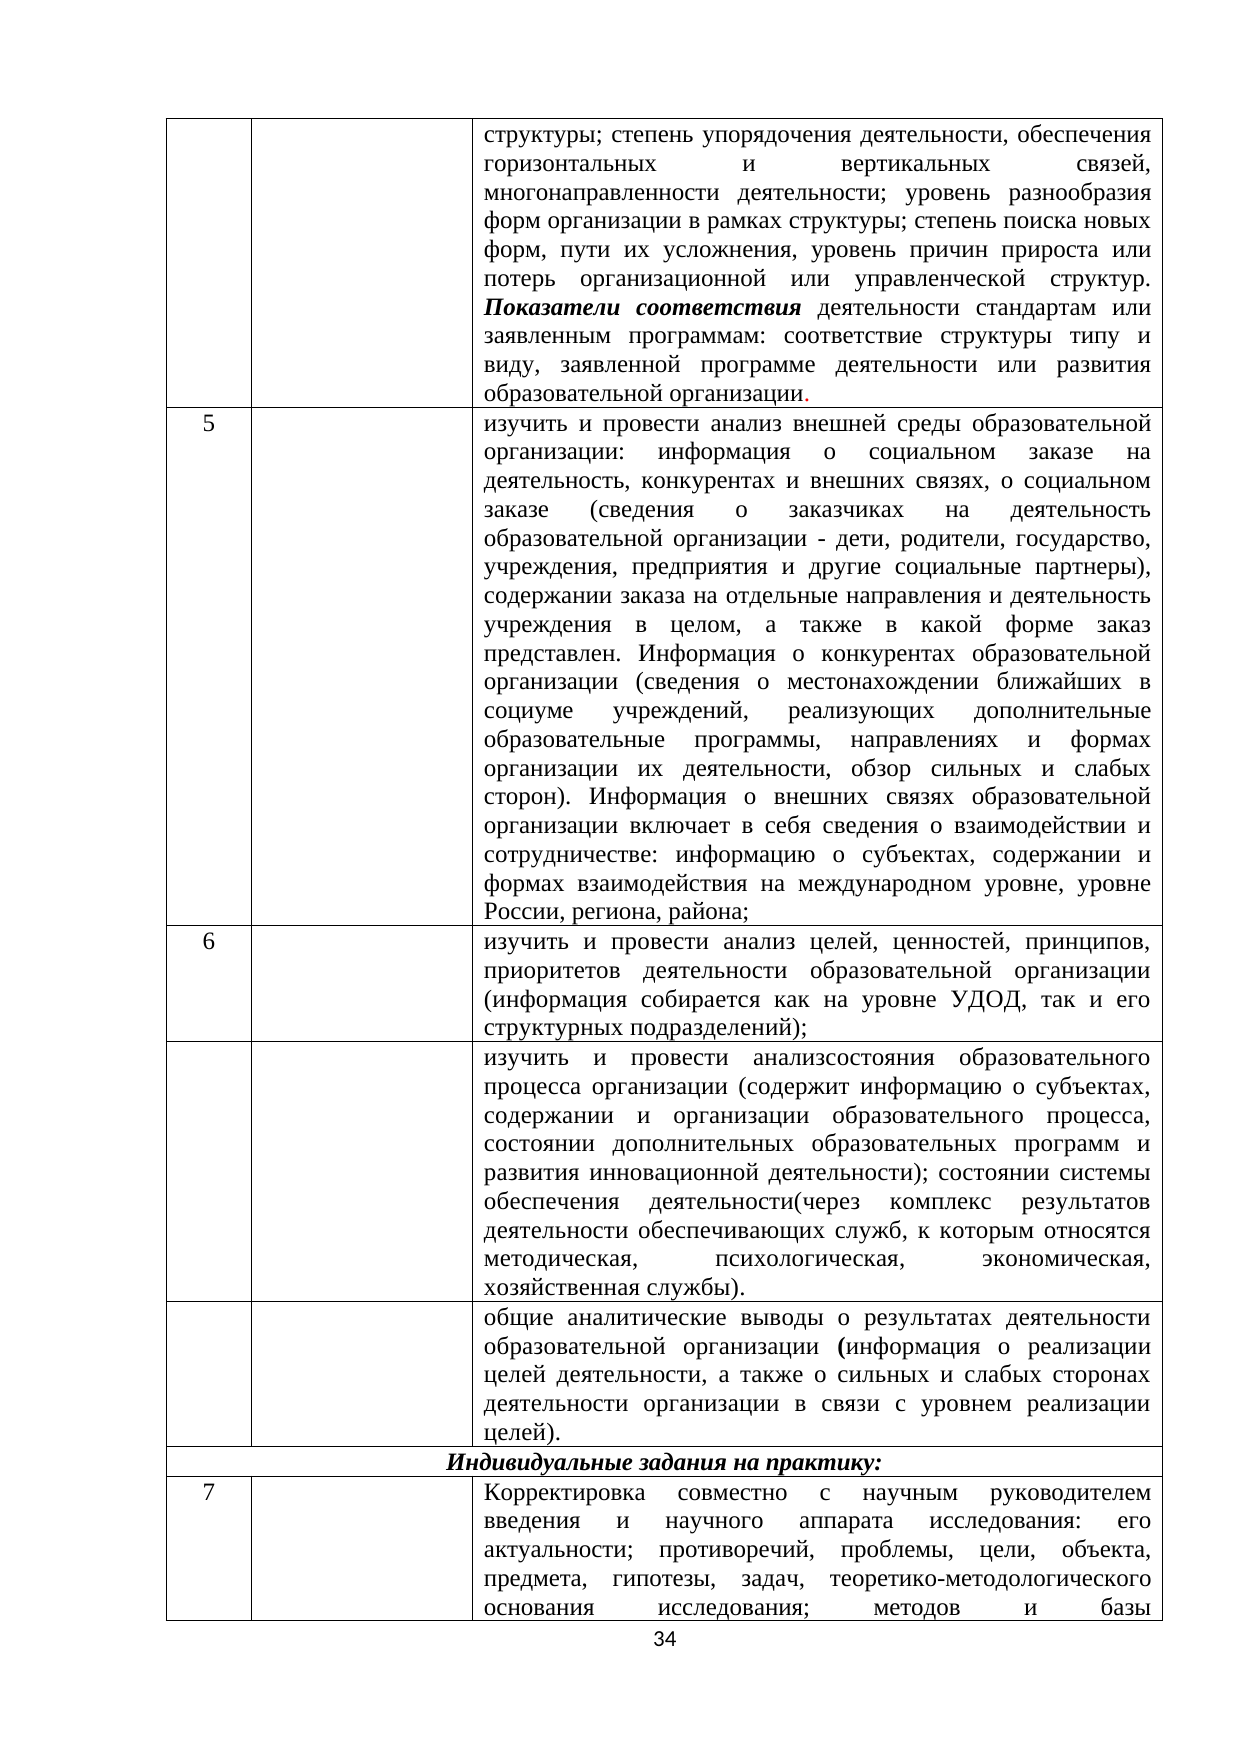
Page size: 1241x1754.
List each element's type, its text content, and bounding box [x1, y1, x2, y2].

table_cell [252, 1042, 472, 1301]
table_cell [252, 119, 472, 407]
table_cell изучить и провести анализ целей, ценностей, принципов, приоритетов деятельности образовательной организации (информация собирается как на уровне УДОД, так и его структурных подразделений); [473, 926, 1162, 1041]
table_cell [252, 1302, 472, 1446]
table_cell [473, 119, 1162, 407]
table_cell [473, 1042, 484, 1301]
table_cell [167, 1302, 251, 1446]
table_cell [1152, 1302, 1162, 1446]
table_cell Индивидуальные задания на практику: [167, 1447, 1162, 1476]
table_cell [252, 1477, 472, 1620]
table_cell 6 [167, 926, 251, 1041]
table_cell 7 [167, 1477, 251, 1620]
table_cell изучить и провести анализ внешней среды образовательной организации: информация о социальном заказе на деятельность, конкурентах и внешних связях, о социальном заказе (сведения о заказчиках на деятельность образовательной организации - дети, родители, государство, учреждения, предприятия и другие социальные партнеры), содержании заказа на отдельные направления и деятельность учреждения в целом, а также в какой форме заказ представлен. Информация о конкурентах образовательной организации (сведения о местонахождении ближайших в социуме учреждений, реализующих дополнительные образовательные программы, направлениях и формах организации их деятельности, обзор сильных и слабых сторон). Информация о внешних связях образовательной организации включает в себя сведения о взаимодействии и сотрудничестве: информацию о субъектах, содержании и формах взаимодействия на международном уровне, уровне России, региона, района; [473, 408, 1162, 925]
table_cell 5 [167, 408, 251, 925]
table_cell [473, 1477, 1162, 1620]
table_cell [252, 926, 472, 1041]
table_cell [167, 1042, 251, 1301]
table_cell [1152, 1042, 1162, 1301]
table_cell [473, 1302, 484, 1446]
table_cell 4 [167, 119, 251, 407]
table_cell [252, 408, 472, 925]
